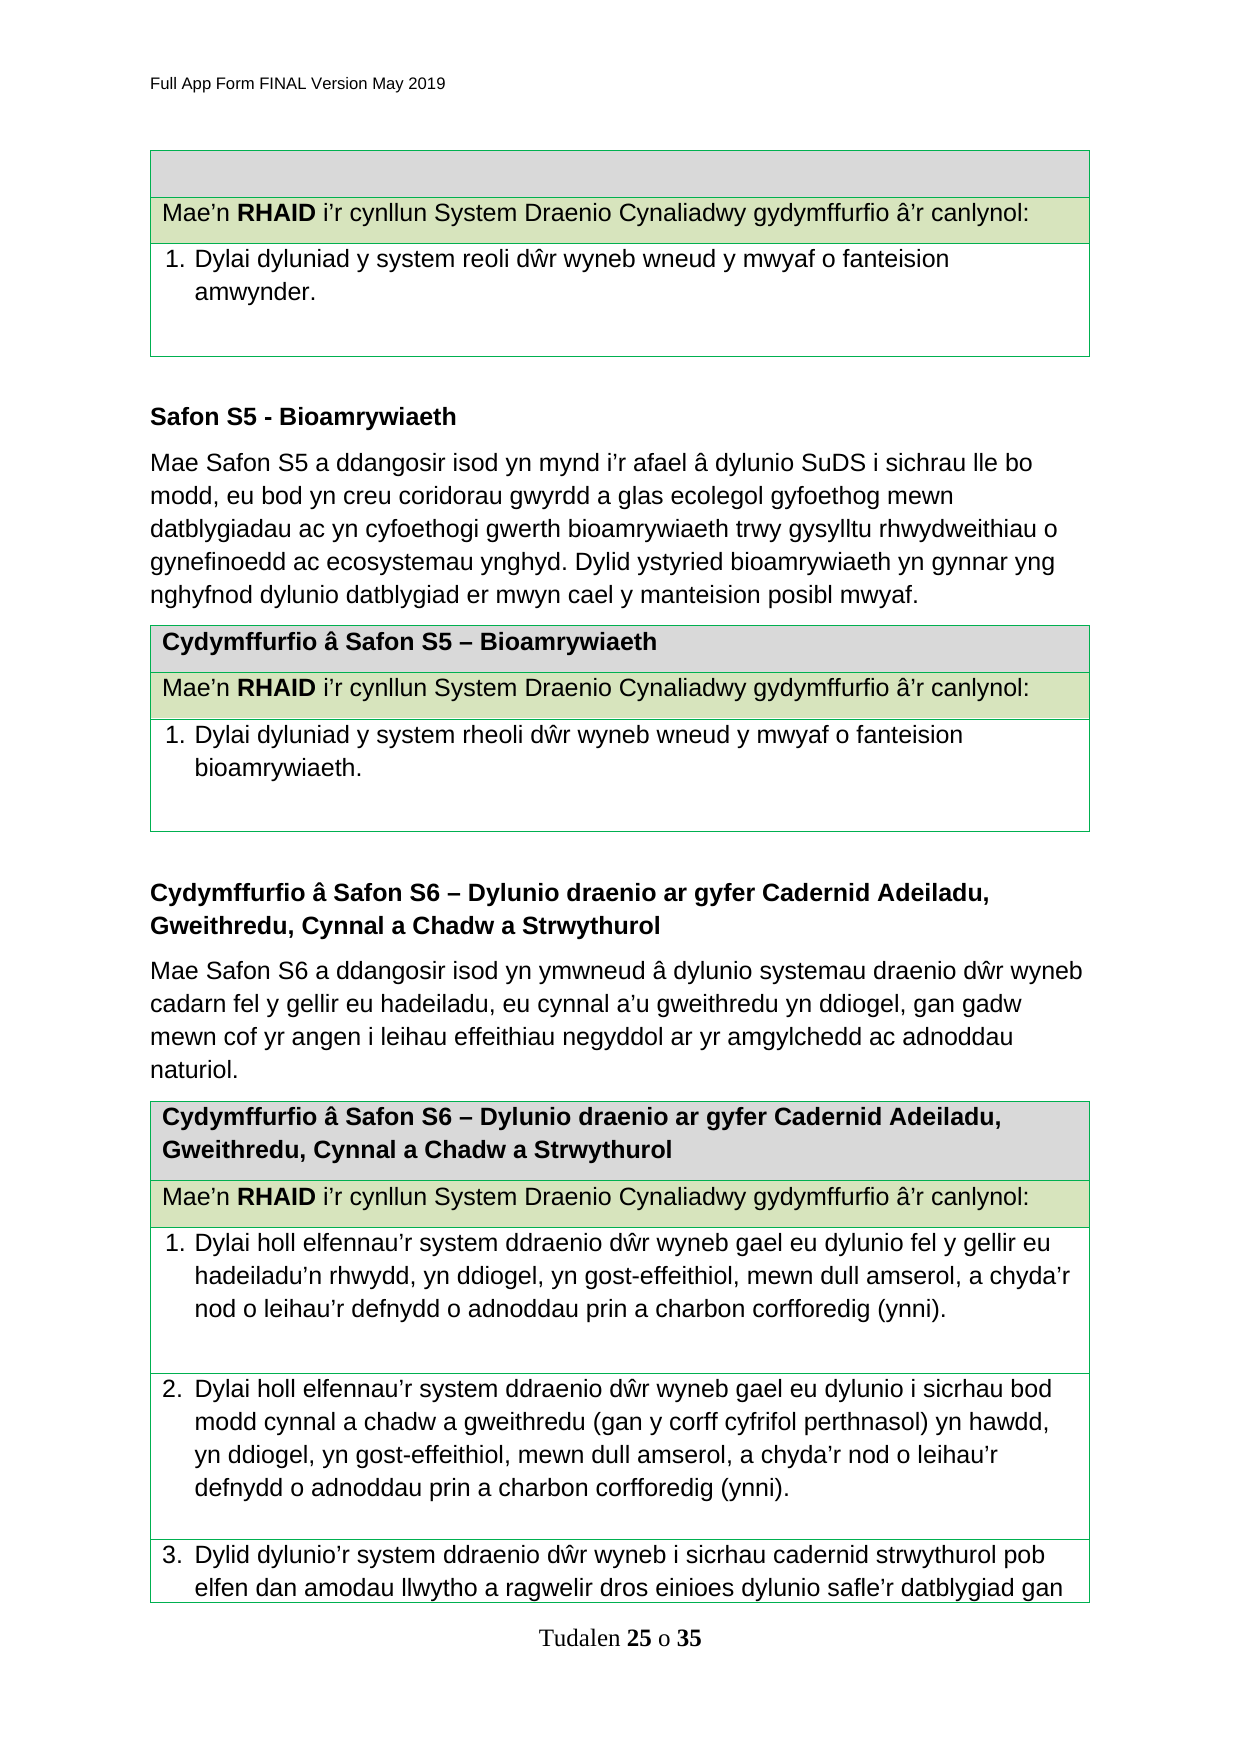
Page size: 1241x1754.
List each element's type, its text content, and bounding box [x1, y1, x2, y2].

text Mae Safon S5 a ddangosir isod yn mynd i’r afael â dylunio SuDS i sichrau lle bo modd, eu bod yn creu coridorau gwyrdd a glas ecolegol gyfoethog mewn datblygiadau ac yn cyfoethogi gwerth bioamrywiaeth trwy gysylltu rhwydweithiau o gynefinoedd ac ecosystemau ynghyd. Dylid ystyried bioamrywiaeth yn gynnar yng nghyfnod dylunio datblygiad er mwyn cael y manteision posibl mwyaf. [150, 448, 1090, 609]
table_cell Dylai dyluniad y system reoli dŵr wyneb wneud y mwyaf o fanteision amwynder. [151, 244, 1089, 356]
table_cell Dylai dyluniad y system rheoli dŵr wyneb wneud y mwyaf o fanteision bioamrywiaeth. [151, 720, 1089, 831]
table_header Cydymffurfio â Safon S6 – Dylunio draenio ar gyfer Cadernid Adeiladu, Gweithredu, Cynnal a Chadw a Strwythurol [151, 1102, 1089, 1180]
text Mae Safon S6 a ddangosir isod yn ymwneud â dylunio systemau draenio dŵr wyneb cadarn fel y gellir eu hadeiladu, eu cynnal a’u gweithredu yn ddiogel, gan gadw mewn cof yr angen i leihau effeithiau negyddol ar yr amgylchedd ac adnoddau naturiol. [150, 956, 1090, 1084]
table_cell Mae’n RHAID i’r cynllun System Draenio Cynaliadwy gydymffurfio â’r canlynol: [151, 673, 1089, 718]
table_cell Mae’n RHAID i’r cynllun System Draenio Cynaliadwy gydymffurfio â’r canlynol: [151, 198, 1089, 243]
table_cell Dylai holl elfennau’r system ddraenio dŵr wyneb gael eu dylunio fel y gellir eu hadeiladu’n rhwydd, yn ddiogel, yn gost-effeithiol, mewn dull amserol, a chyda’r nod o leihau’r defnydd o adnoddau prin a charbon corfforedig (ynni). [151, 1228, 1089, 1373]
table_cell Dylai holl elfennau’r system ddraenio dŵr wyneb gael eu dylunio i sicrhau bod modd cynnal a chadw a gweithredu (gan y corff cyfrifol perthnasol) yn hawdd, yn ddiogel, yn gost-effeithiol, mewn dull amserol, a chyda’r nod o leihau’r defnydd o adnoddau prin a charbon corfforedig (ynni). [151, 1374, 1089, 1539]
text Cydymffurfio â Safon S6 – Dylunio draenio ar gyfer Cadernid Adeiladu, Gweithredu, Cynnal a Chadw a Strwythurol [150, 878, 1090, 939]
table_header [151, 151, 1089, 197]
table_header Cydymffurfio â Safon S5 – Bioamrywiaeth [151, 626, 1089, 672]
text Safon S5 - Bioamrywiaeth [150, 402, 1090, 431]
table_cell Mae’n RHAID i’r cynllun System Draenio Cynaliadwy gydymffurfio â’r canlynol: [151, 1181, 1089, 1227]
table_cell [151, 1540, 1089, 1602]
